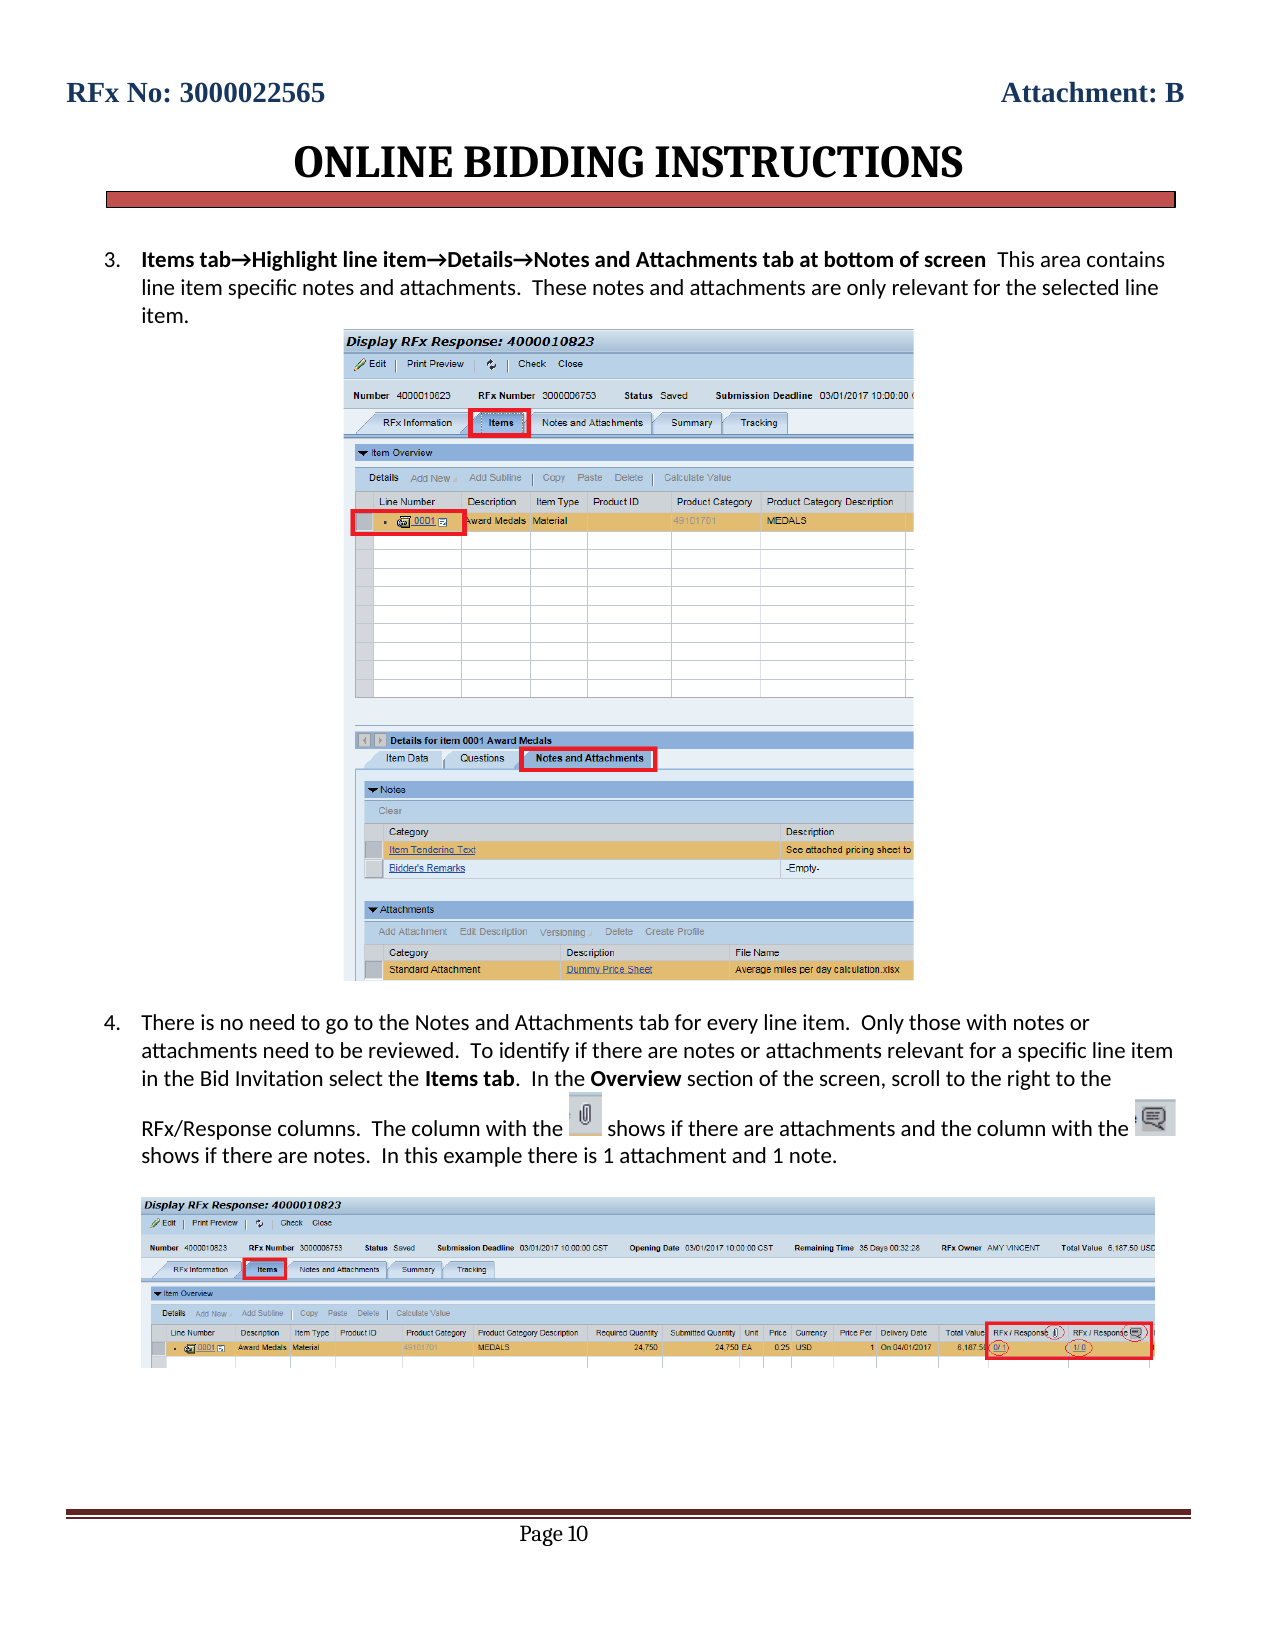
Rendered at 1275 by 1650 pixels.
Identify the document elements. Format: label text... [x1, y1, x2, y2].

picture [141, 1197, 1155, 1368]
picture [569, 1092, 602, 1136]
picture [1135, 1099, 1176, 1136]
picture [343, 329, 914, 981]
list There is no need to go to the Notes and Attachments tab for every line item. Only those with notes or attachments need to be reviewed. To identify if there are notes or attachments relevant for a specific line item in the Bid Invitation select the Items tab. In the Overview section of the screen, scroll to the right to the RFx/Response columns. The column with the shows if there are attachments and the column with the shows if there are notes. In this example there is 1 attachment and 1 note. [103, 1008, 1191, 1170]
list Items tab→Highlight line item→Details→Notes and Attachments tab at bottom of screen This area contains line item specific notes and attachments. These notes and attachments are only relevant for the selected line item. [103, 245, 1191, 329]
